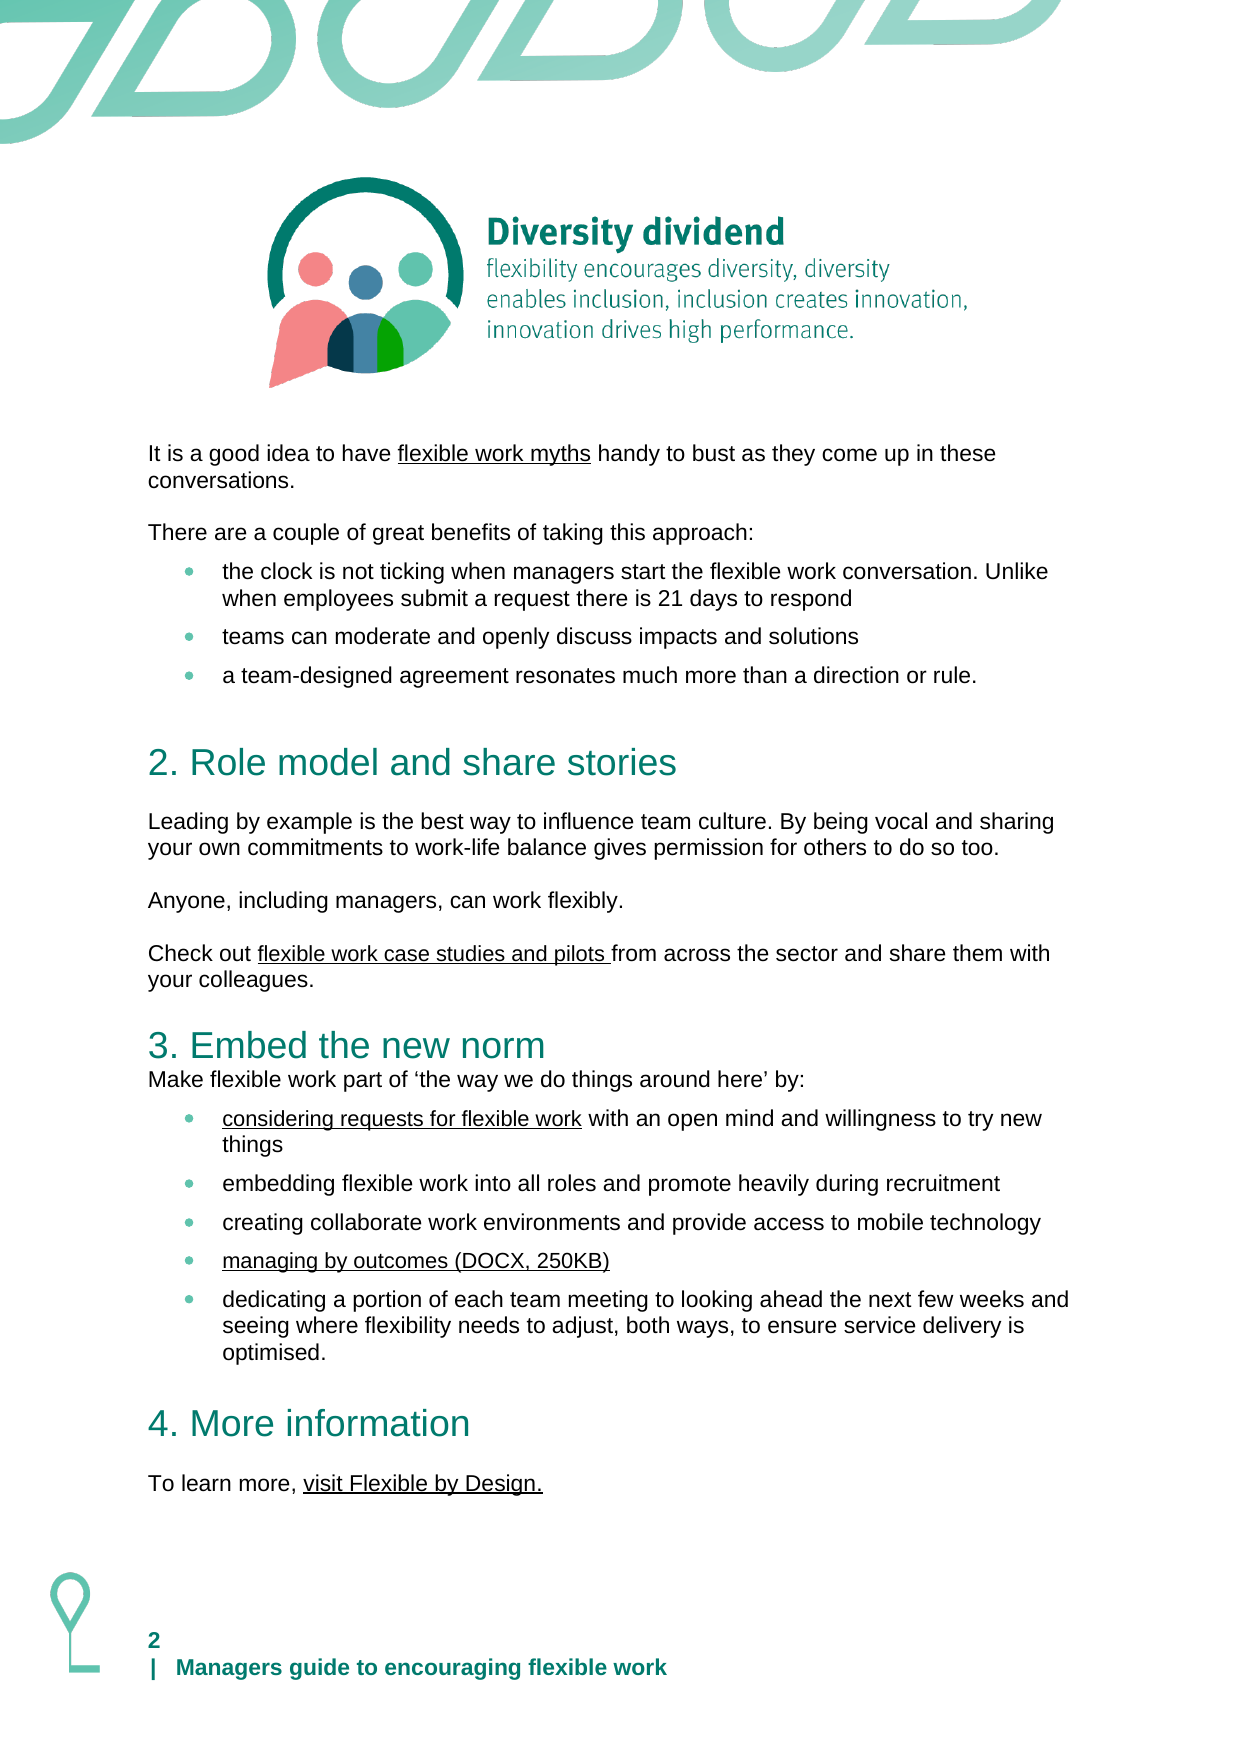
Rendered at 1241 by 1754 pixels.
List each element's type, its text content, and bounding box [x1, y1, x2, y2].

text There are a couple of great benefits of taking this approach: [148, 519, 1092, 546]
text considering requests for flexible work with an open mind and willingness to try new things [185, 1105, 1092, 1158]
text the clock is not ticking when managers start the flexible work conversation. Unlike when employees submit a request there is 21 days to respond [185, 558, 1092, 611]
text managing by outcomes (DOCX, 250KB) [185, 1248, 1092, 1273]
text Anyone, including managers, can work flexibly. [148, 887, 1092, 913]
text Leading by example is the best way to influence team culture. By being vocal and sharing your own commitments to work-life balance gives permission for others to do so too. [148, 808, 1092, 861]
text teams can moderate and openly discuss impacts and solutions [185, 623, 1092, 650]
text To learn more, visit Flexible by Design. [148, 1469, 1092, 1496]
text Make flexible work part of ‘the way we do things around here’ by: [148, 1066, 1092, 1092]
picture [0, 0, 1241, 1754]
text embedding flexible work into all roles and promote heavily during recruitment [185, 1170, 1092, 1197]
text dedicating a portion of each team meeting to looking ahead the next few weeks and seeing where flexibility needs to adjust, both ways, to ensure service delivery is optimised. [185, 1286, 1092, 1365]
subtitle 4. More information [148, 1401, 1092, 1444]
text creating collaborate work environments and provide access to mobile technology [185, 1209, 1092, 1235]
subtitle 2. Role model and share stories [148, 740, 1092, 783]
subtitle 3. Embed the new norm [148, 1023, 1092, 1066]
text It is a good idea to have flexible work myths handy to bust as they come up in these conversations. [148, 440, 1092, 493]
text Check out flexible work case studies and pilots from across the sector and share them with your colleagues. [148, 940, 1092, 992]
text a team-designed agreement resonates much more than a direction or rule. [185, 662, 1092, 688]
